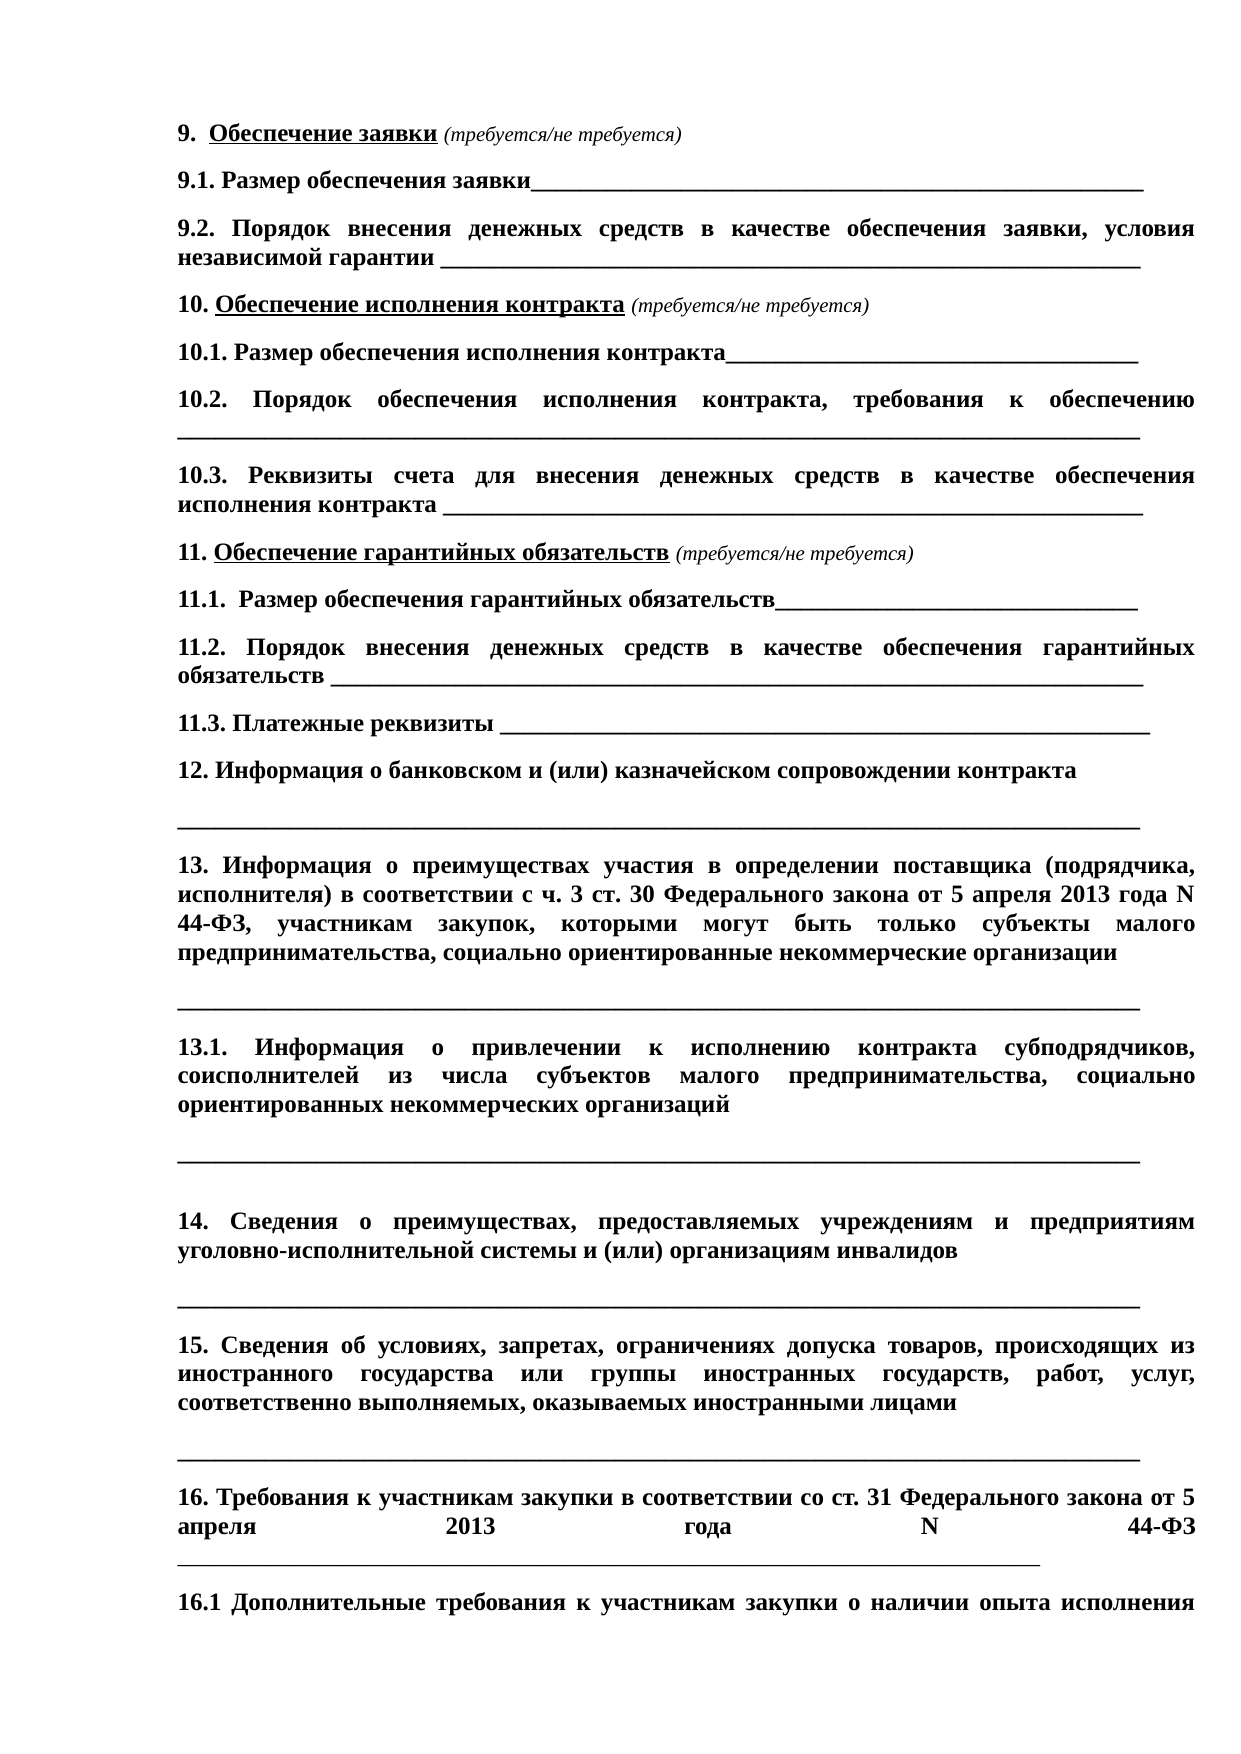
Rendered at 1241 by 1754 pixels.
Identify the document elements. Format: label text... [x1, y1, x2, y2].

text 11.3. Платежные реквизиты ____________________________________________________ [177, 708, 1196, 737]
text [177, 1587, 1196, 1616]
text 9.1. Размер обеспечения заявки_________________________________________________ [177, 166, 1196, 194]
text 9.2. Порядок внесения денежных средств в качестве обеспечения заявки, условия независимой гарантии ________________________________________________________ [177, 213, 1196, 271]
text 14. Сведения о преимуществах, предоставляемых учреждениям и предприятиям уголовно-исполнительной системы и (или) организациям инвалидов [177, 1206, 1196, 1263]
text 10.3. Реквизиты счета для внесения денежных средств в качестве обеспечения исполнения контракта ________________________________________________________ [177, 461, 1196, 518]
text 13. Информация о преимуществах участия в определении поставщика (подрядчика, исполнителя) в соответствии с ч. 3 ст. 30 Федерального закона от 5 апреля 2013 года N 44-ФЗ, участникам закупок, которыми могут быть только субъекты малого предпринимательства, социально ориентированные некоммерческие организации [177, 851, 1196, 966]
text 10. Обеспечение исполнения контракта (требуется/не требуется) [177, 289, 1196, 318]
text 10.2. Порядок обеспечения исполнения контракта, требования к обеспечению _____________________________________________________________________________ [177, 384, 1196, 442]
text 16. Требования к участникам закупки в соответствии со ст. 31 Федерального закона от 5 апреля 2013 года N 44-ФЗ _____________________________________________________________________ [177, 1482, 1196, 1568]
text 11.2. Порядок внесения денежных средств в качестве обеспечения гарантийных обязательств _________________________________________________________________ [177, 632, 1196, 689]
text 11. Обеспечение гарантийных обязательств (требуется/не требуется) [177, 537, 1196, 566]
text _____________________________________________________________________________ [177, 984, 1196, 1013]
text 15. Сведения об условиях, запретах, ограничениях допуска товаров, происходящих из иностранного государства или группы иностранных государств, работ, услуг, соответственно выполняемых, оказываемых иностранными лицами [177, 1330, 1196, 1416]
text _____________________________________________________________________________ [177, 1137, 1196, 1166]
text 9. Обеспечение заявки (требуется/не требуется) [177, 118, 1196, 147]
text 13.1. Информация о привлечении к исполнению контракта субподрядчиков, соисполнителей из числа субъектов малого предпринимательства, социально ориентированных некоммерческих организаций [177, 1032, 1196, 1118]
text 10.1. Размер обеспечения исполнения контракта_________________________________ [177, 337, 1196, 366]
text 12. Информация о банковском и (или) казначейском сопровождении контракта [177, 756, 1196, 784]
text _____________________________________________________________________________ [177, 1435, 1196, 1463]
text _____________________________________________________________________________ [177, 1282, 1196, 1311]
text _____________________________________________________________________________ [177, 803, 1196, 832]
text 11.1. Размер обеспечения гарантийных обязательств_____________________________ [177, 584, 1196, 613]
